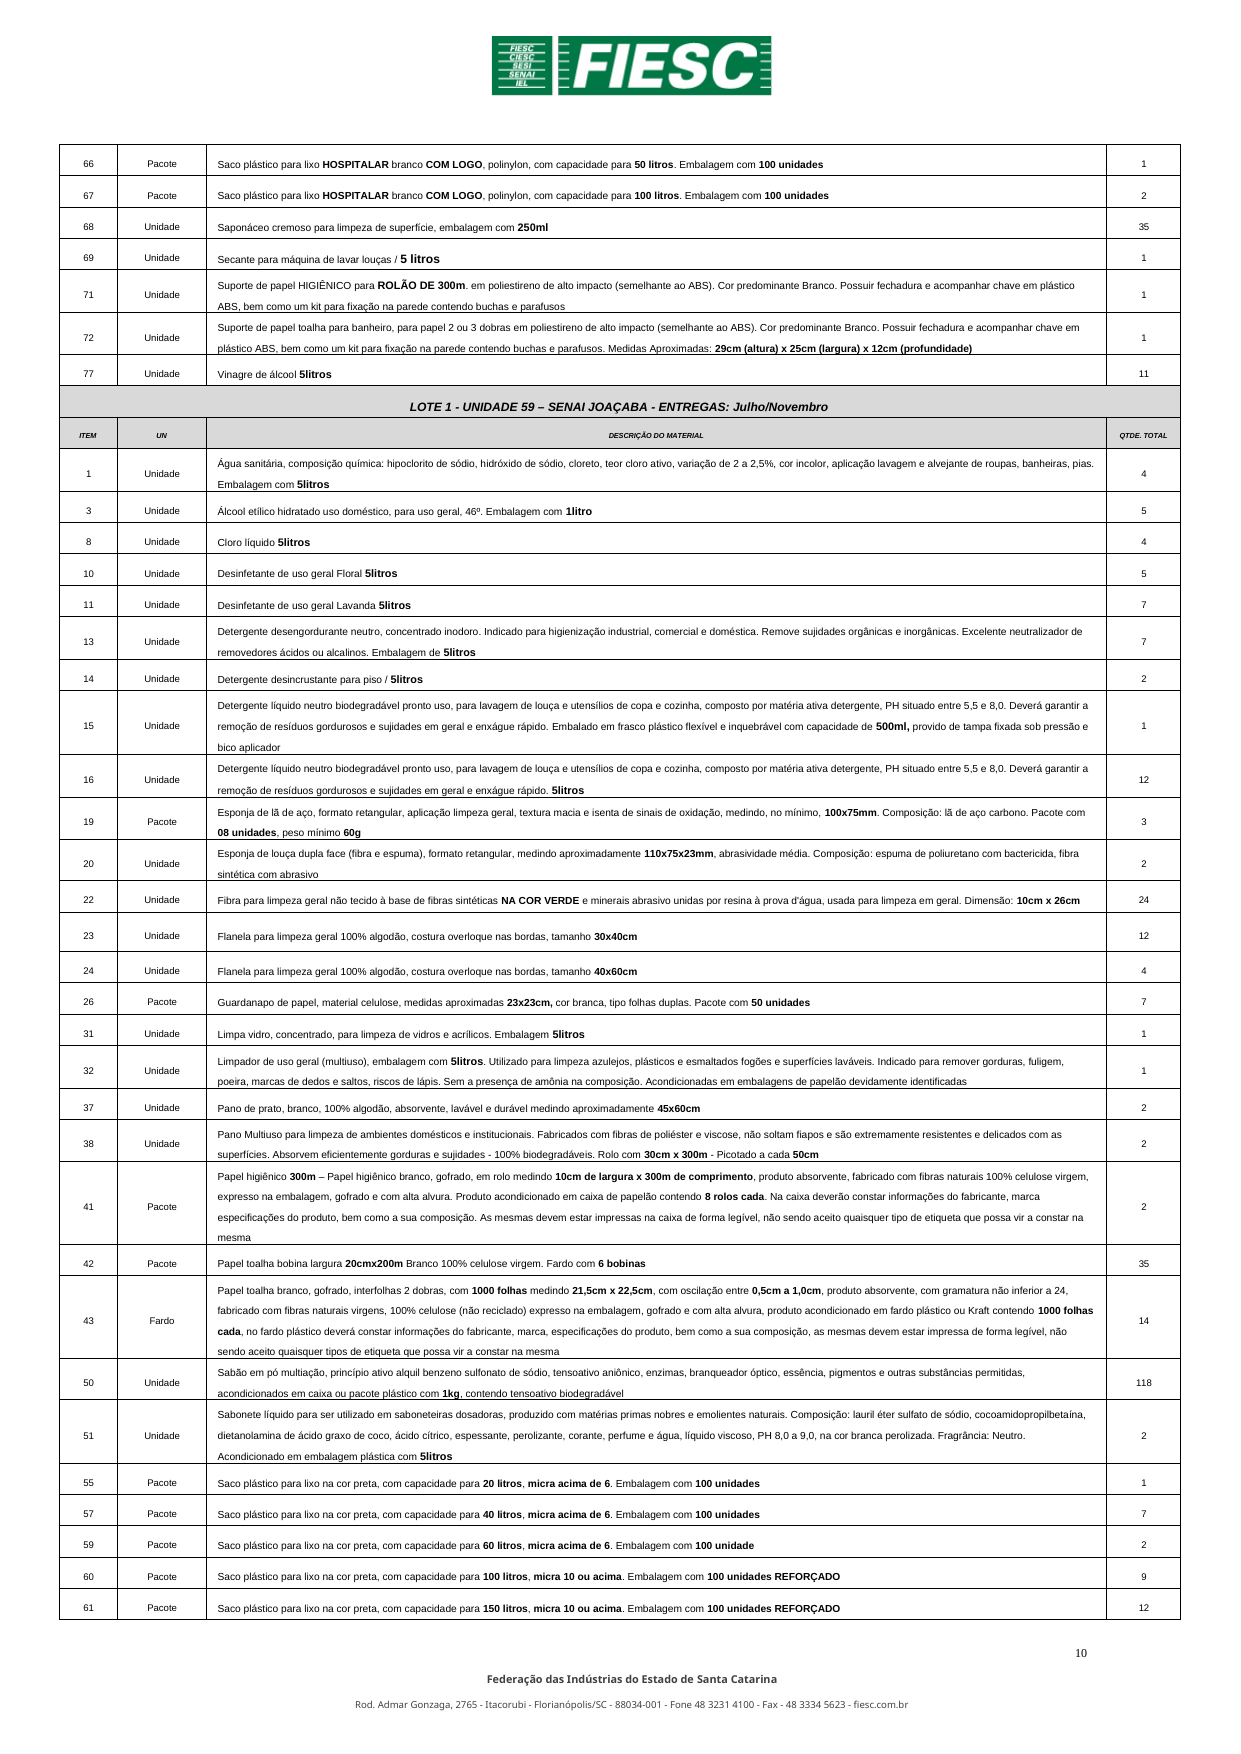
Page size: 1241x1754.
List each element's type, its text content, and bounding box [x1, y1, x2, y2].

table_cell Pacote [118, 983, 206, 1013]
table_cell Flanela para limpeza geral 100% algodão, costura overloque nas bordas, tamanho 40x60cm [207, 952, 1106, 982]
picture [491, 36, 772, 96]
table_cell Unidade [118, 660, 206, 690]
table_cell 4 [1107, 952, 1180, 982]
table_cell Desinfetante de uso geral Floral 5litros [207, 554, 1106, 584]
table_cell 35 [1107, 1245, 1180, 1275]
table_cell 7 [1107, 1495, 1180, 1525]
table_cell Unidade [118, 554, 206, 584]
table_cell 24 [1107, 881, 1180, 912]
table_cell 7 [1107, 617, 1180, 659]
table_cell 2 [1107, 660, 1180, 690]
table_cell 2 [1107, 1120, 1180, 1161]
table_cell 2 [1107, 840, 1180, 880]
table_cell 1 [1107, 1046, 1180, 1088]
table_cell Unidade [118, 913, 206, 951]
table_cell Vinagre de álcool 5litros [207, 355, 1106, 385]
table_cell ITEM [60, 418, 117, 448]
table_cell 50 [60, 1359, 117, 1399]
table_cell Unidade [118, 270, 206, 312]
table_cell Água sanitária, composição química: hipoclorito de sódio, hidróxido de sódio, cloreto, teor cloro ativo, variação de 2 a 2,5%, cor incolor, aplicação lavagem e alvejante de roupas, banheiras, pias. Embalagem com 5litros [207, 449, 1106, 491]
table_cell 42 [60, 1245, 117, 1275]
table_cell Esponja de louça dupla face (fibra e espuma), formato retangular, medindo aproximadamente 110x75x23mm, abrasividade média. Composição: espuma de poliuretano com bactericida, fibra sintética com abrasivo [207, 840, 1106, 880]
table_cell 1 [1107, 239, 1180, 269]
table_cell Pacote [118, 1589, 206, 1619]
table_cell Detergente desincrustante para piso / 5litros [207, 660, 1106, 690]
table_cell 118 [1107, 1359, 1180, 1399]
table_cell 37 [60, 1089, 117, 1119]
table_cell 31 [60, 1015, 117, 1045]
table_cell 35 [1107, 208, 1180, 238]
table_cell 1 [60, 449, 117, 491]
table_cell 20 [60, 840, 117, 880]
table_cell 59 [60, 1526, 117, 1557]
table_cell Saco plástico para lixo na cor preta, com capacidade para 100 litros, micra 10 ou acima. Embalagem com 100 unidades REFORÇADO [207, 1558, 1106, 1588]
table_cell 10 [60, 554, 117, 584]
table_cell 67 [60, 176, 117, 207]
table_cell 38 [60, 1120, 117, 1161]
table_cell 2 [1107, 1162, 1180, 1243]
table_cell Pacote [118, 1464, 206, 1494]
table_cell Desinfetante de uso geral Lavanda 5litros [207, 586, 1106, 616]
table_cell Unidade [118, 1400, 206, 1463]
table_cell 1 [1107, 1015, 1180, 1045]
table_cell 55 [60, 1464, 117, 1494]
table_cell Unidade [118, 840, 206, 880]
table_cell Saco plástico para lixo na cor preta, com capacidade para 150 litros, micra 10 ou acima. Embalagem com 100 unidades REFORÇADO [207, 1589, 1106, 1619]
table_cell Papel higiênico 300m – Papel higiênico branco, gofrado, em rolo medindo 10cm de largura x 300m de comprimento, produto absorvente, fabricado com fibras naturais 100% celulose virgem, expresso na embalagem, gofrado e com alta alvura. Produto acondicionado em caixa de papelão contendo 8 rolos cada. Na caixa deverão constar informações do fabricante, marca especificações do produto, bem como a sua composição. As mesmas devem estar impressas na caixa de forma legível, não sendo aceito quaisquer tipo de etiqueta que possa vir a constar na mesma [207, 1162, 1106, 1243]
table_cell Pacote [118, 1495, 206, 1525]
table_cell Unidade [118, 586, 206, 616]
table_cell Saco plástico para lixo HOSPITALAR branco COM LOGO, polinylon, com capacidade para 100 litros. Embalagem com 100 unidades [207, 176, 1106, 207]
table_cell Flanela para limpeza geral 100% algodão, costura overloque nas bordas, tamanho 30x40cm [207, 913, 1106, 951]
table_cell Fibra para limpeza geral não tecido à base de fibras sintéticas NA COR VERDE e minerais abrasivo unidas por resina à prova d'água, usada para limpeza em geral. Dimensão: 10cm x 26cm [207, 881, 1106, 912]
table_cell 43 [60, 1276, 117, 1357]
table_cell Saco plástico para lixo HOSPITALAR branco COM LOGO, polinylon, com capacidade para 50 litros. Embalagem com 100 unidades [207, 145, 1106, 175]
table_cell 7 [1107, 586, 1180, 616]
table_cell LOTE 1 - UNIDADE 59 – SENAI JOAÇABA - ENTREGAS: Julho/Novembro [60, 386, 1180, 417]
table_cell 12 [1107, 913, 1180, 951]
table_cell 1 [1107, 313, 1180, 354]
table_cell 4 [1107, 449, 1180, 491]
table_cell 71 [60, 270, 117, 312]
table_cell 12 [1107, 1589, 1180, 1619]
table_cell Unidade [118, 355, 206, 385]
table_cell Fardo [118, 1276, 206, 1357]
table_cell Unidade [118, 1120, 206, 1161]
table_cell Secante para máquina de lavar louças / 5 litros [207, 239, 1106, 269]
table_cell 12 [1107, 755, 1180, 797]
table_cell Saco plástico para lixo na cor preta, com capacidade para 40 litros, micra acima de 6. Embalagem com 100 unidades [207, 1495, 1106, 1525]
table_cell 7 [1107, 983, 1180, 1013]
table_cell Guardanapo de papel, material celulose, medidas aproximadas 23x23cm, cor branca, tipo folhas duplas. Pacote com 50 unidades [207, 983, 1106, 1013]
table_cell Unidade [118, 313, 206, 354]
table_cell 4 [1107, 523, 1180, 553]
table_cell Unidade [118, 208, 206, 238]
table_cell 77 [60, 355, 117, 385]
table_cell 3 [1107, 798, 1180, 838]
table_cell Álcool etílico hidratado uso doméstico, para uso geral, 46º. Embalagem com 1litro [207, 492, 1106, 522]
table_cell 14 [60, 660, 117, 690]
table_cell Unidade [118, 617, 206, 659]
table_cell Detergente desengordurante neutro, concentrado inodoro. Indicado para higienização industrial, comercial e doméstica. Remove sujidades orgânicas e inorgânicas. Excelente neutralizador de removedores ácidos ou alcalinos. Embalagem de 5litros [207, 617, 1106, 659]
table_cell Pacote [118, 1245, 206, 1275]
table_cell Pano de prato, branco, 100% algodão, absorvente, lavável e durável medindo aproximadamente 45x60cm [207, 1089, 1106, 1119]
table_cell 3 [60, 492, 117, 522]
table_cell 72 [60, 313, 117, 354]
table_cell Unidade [118, 1046, 206, 1088]
table_cell QTDE. TOTAL [1107, 418, 1180, 448]
table_cell Detergente líquido neutro biodegradável pronto uso, para lavagem de louça e utensílios de copa e cozinha, composto por matéria ativa detergente, PH situado entre 5,5 e 8,0. Deverá garantir a remoção de resíduos gordurosos e sujidades em geral e enxágue rápido. Embalado em frasco plástico flexível e inquebrável com capacidade de 500ml, provido de tampa fixada sob pressão e bico aplicador [207, 691, 1106, 753]
table_cell Saco plástico para lixo na cor preta, com capacidade para 20 litros, micra acima de 6. Embalagem com 100 unidades [207, 1464, 1106, 1494]
table_cell Unidade [118, 492, 206, 522]
table_cell 23 [60, 913, 117, 951]
table_cell Limpador de uso geral (multiuso), embalagem com 5litros. Utilizado para limpeza azulejos, plásticos e esmaltados fogões e superfícies laváveis. Indicado para remover gorduras, fuligem, poeira, marcas de dedos e saltos, riscos de lápis. Sem a presença de amônia na composição. Acondicionadas em embalagens de papelão devidamente identificadas [207, 1046, 1106, 1088]
table_cell 9 [1107, 1558, 1180, 1588]
table_cell 19 [60, 798, 117, 838]
table_cell 24 [60, 952, 117, 982]
table_cell 1 [1107, 691, 1180, 753]
table_cell 8 [60, 523, 117, 553]
table_cell 5 [1107, 554, 1180, 584]
table_cell Pacote [118, 1162, 206, 1243]
table_cell Unidade [118, 449, 206, 491]
table_cell 60 [60, 1558, 117, 1588]
table_cell Unidade [118, 952, 206, 982]
table_cell 69 [60, 239, 117, 269]
table_cell 32 [60, 1046, 117, 1088]
table_cell 16 [60, 755, 117, 797]
table_cell 15 [60, 691, 117, 753]
table_cell Pacote [118, 1526, 206, 1557]
table_cell 41 [60, 1162, 117, 1243]
table_cell Suporte de papel toalha para banheiro, para papel 2 ou 3 dobras em poliestireno de alto impacto (semelhante ao ABS). Cor predominante Branco. Possuir fechadura e acompanhar chave em plástico ABS, bem como um kit para fixação na parede contendo buchas e parafusos. Medidas Aproximadas: 29cm (altura) x 25cm (largura) x 12cm (profundidade) [207, 313, 1106, 354]
table_cell Limpa vidro, concentrado, para limpeza de vidros e acrílicos. Embalagem 5litros [207, 1015, 1106, 1045]
table_cell 5 [1107, 492, 1180, 522]
table_cell Pano Multiuso para limpeza de ambientes domésticos e institucionais. Fabricados com fibras de poliéster e viscose, não soltam fiapos e são extremamente resistentes e delicados com as superfícies. Absorvem eficientemente gorduras e sujidades - 100% biodegradáveis. Rolo com 30cm x 300m - Picotado a cada 50cm [207, 1120, 1106, 1161]
table_cell Papel toalha branco, gofrado, interfolhas 2 dobras, com 1000 folhas medindo 21,5cm x 22,5cm, com oscilação entre 0,5cm a 1,0cm, produto absorvente, com gramatura não inferior a 24, fabricado com fibras naturais virgens, 100% celulose (não reciclado) expresso na embalagem, gofrado e com alta alvura, produto acondicionado em fardo plástico ou Kraft contendo 1000 folhas cada, no fardo plástico deverá constar informações do fabricante, marca, especificações do produto, bem como a sua composição, as mesmas devem estar impressa de forma legível, não sendo aceito quaisquer tipos de etiqueta que possa vir a constar na mesma [207, 1276, 1106, 1357]
table_cell Papel toalha bobina largura 20cmx200m Branco 100% celulose virgem. Fardo com 6 bobinas [207, 1245, 1106, 1275]
table_cell 66 [60, 145, 117, 175]
table_cell 14 [1107, 1276, 1180, 1357]
table_cell 2 [1107, 1526, 1180, 1557]
table_cell Unidade [118, 755, 206, 797]
table_cell 57 [60, 1495, 117, 1525]
table_cell Unidade [118, 1015, 206, 1045]
table_cell Sabonete líquido para ser utilizado em saboneteiras dosadoras, produzido com matérias primas nobres e emolientes naturais. Composição: lauril éter sulfato de sódio, cocoamidopropilbetaína, dietanolamina de ácido graxo de coco, ácido cítrico, espessante, perolizante, corante, perfume e água, líquido viscoso, PH 8,0 a 9,0, na cor branca perolizada. Fragrância: Neutro. Acondicionado em embalagem plástica com 5litros [207, 1400, 1106, 1463]
table_cell Pacote [118, 798, 206, 838]
table_cell 11 [1107, 355, 1180, 385]
table_cell 2 [1107, 1089, 1180, 1119]
table_cell Cloro líquido 5litros [207, 523, 1106, 553]
table_cell Unidade [118, 691, 206, 753]
table_cell UN [118, 418, 206, 448]
table_cell 11 [60, 586, 117, 616]
table_cell 1 [1107, 270, 1180, 312]
table_cell Unidade [118, 523, 206, 553]
table_cell Esponja de lã de aço, formato retangular, aplicação limpeza geral, textura macia e isenta de sinais de oxidação, medindo, no mínimo, 100x75mm. Composição: lã de aço carbono. Pacote com 08 unidades, peso mínimo 60g [207, 798, 1106, 838]
table_cell Pacote [118, 176, 206, 207]
table_cell Saco plástico para lixo na cor preta, com capacidade para 60 litros, micra acima de 6. Embalagem com 100 unidade [207, 1526, 1106, 1557]
table_cell Pacote [118, 145, 206, 175]
table_cell 26 [60, 983, 117, 1013]
table_cell 13 [60, 617, 117, 659]
table_cell Pacote [118, 1558, 206, 1588]
table_cell 2 [1107, 1400, 1180, 1463]
table_cell DESCRIÇÃO DO MATERIAL [207, 418, 1106, 448]
table_cell Saponáceo cremoso para limpeza de superfície, embalagem com 250ml [207, 208, 1106, 238]
table_cell Detergente líquido neutro biodegradável pronto uso, para lavagem de louça e utensílios de copa e cozinha, composto por matéria ativa detergente, PH situado entre 5,5 e 8,0. Deverá garantir a remoção de resíduos gordurosos e sujidades em geral e enxágue rápido. 5litros [207, 755, 1106, 797]
table_cell Unidade [118, 1359, 206, 1399]
table_cell 22 [60, 881, 117, 912]
table_cell 68 [60, 208, 117, 238]
table_cell 1 [1107, 1464, 1180, 1494]
table_cell 2 [1107, 176, 1180, 207]
table_cell 51 [60, 1400, 117, 1463]
table_cell Sabão em pó multiação, princípio ativo alquil benzeno sulfonato de sódio, tensoativo aniônico, enzimas, branqueador óptico, essência, pigmentos e outras substâncias permitidas, acondicionados em caixa ou pacote plástico com 1kg, contendo tensoativo biodegradável [207, 1359, 1106, 1399]
table_cell Suporte de papel HIGIÊNICO para ROLÃO DE 300m. em poliestireno de alto impacto (semelhante ao ABS). Cor predominante Branco. Possuir fechadura e acompanhar chave em plástico ABS, bem como um kit para fixação na parede contendo buchas e parafusos [207, 270, 1106, 312]
table_cell 1 [1107, 145, 1180, 175]
table_cell Unidade [118, 881, 206, 912]
table_cell 61 [60, 1589, 117, 1619]
table_cell Unidade [118, 239, 206, 269]
table_cell Unidade [118, 1089, 206, 1119]
